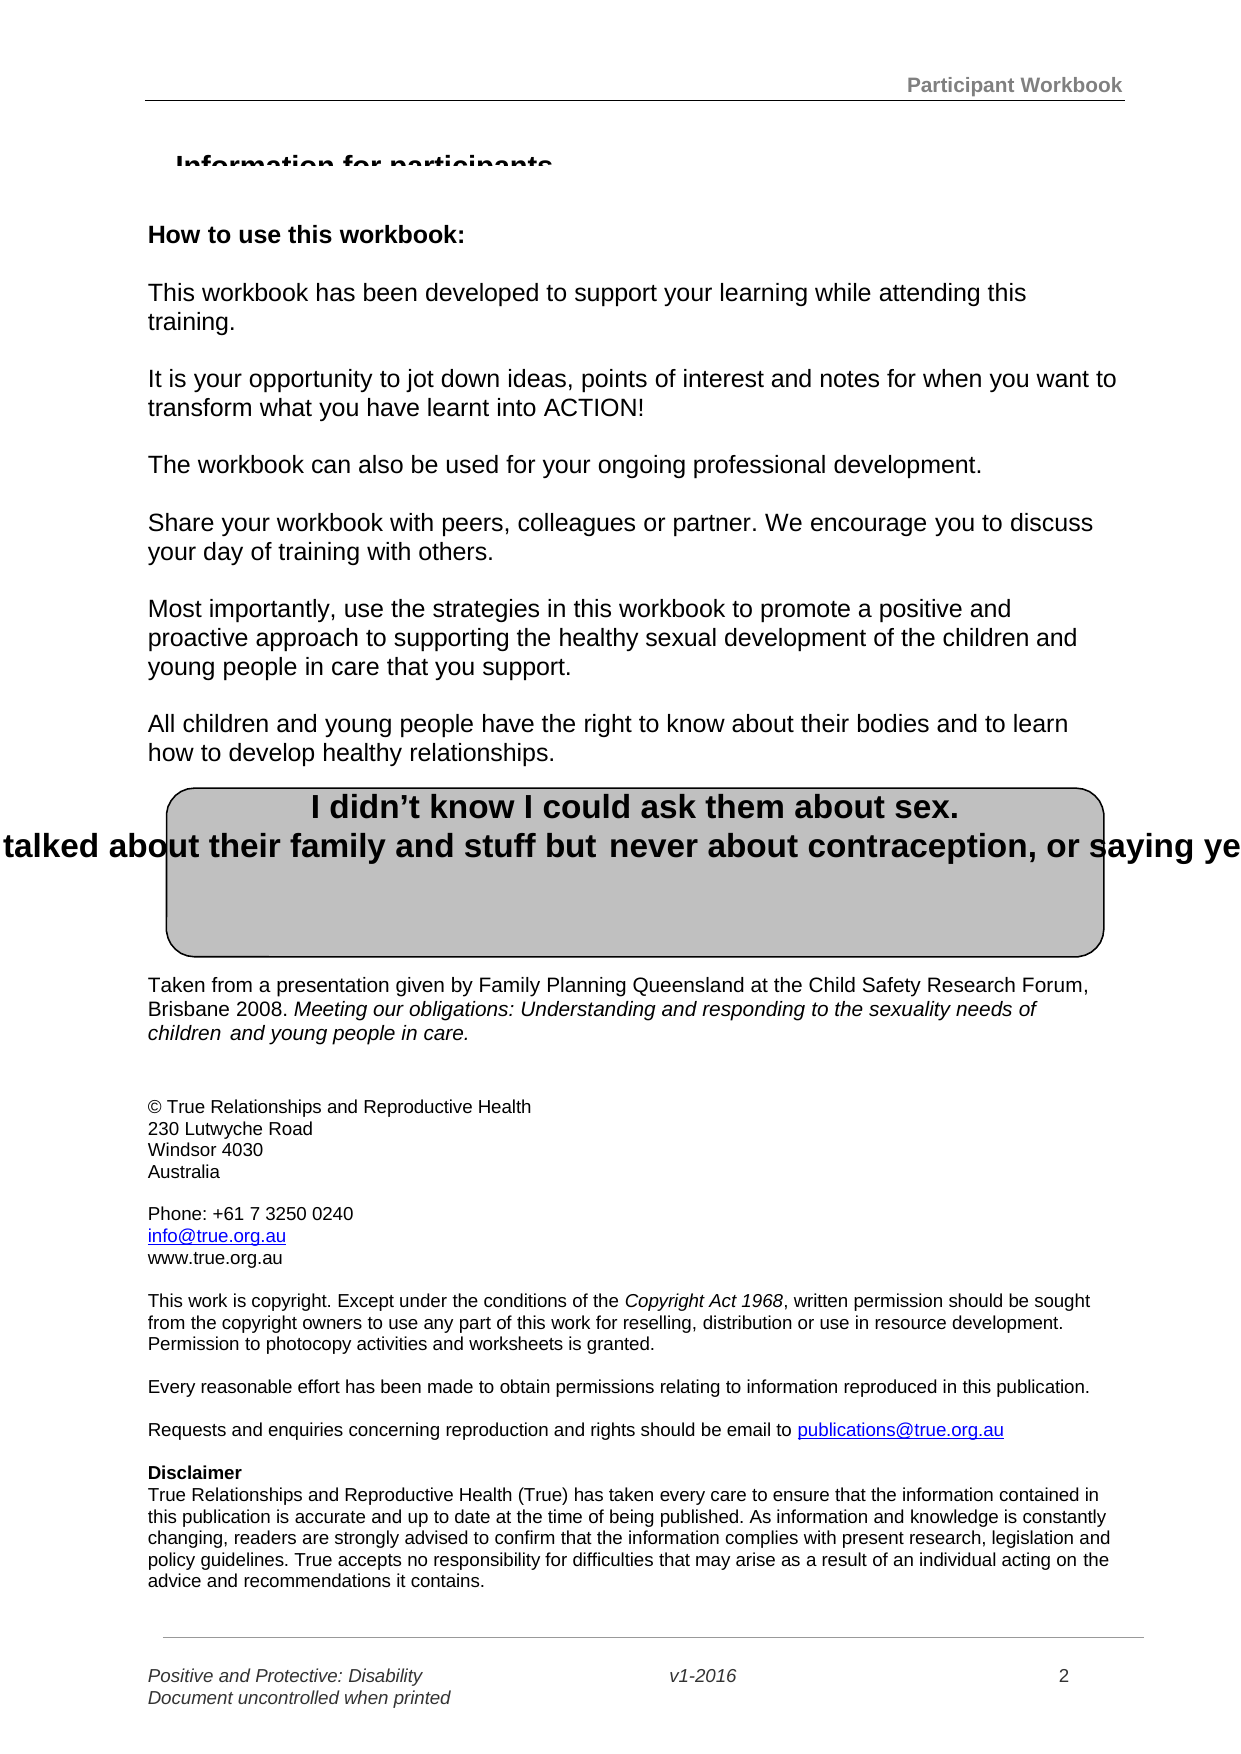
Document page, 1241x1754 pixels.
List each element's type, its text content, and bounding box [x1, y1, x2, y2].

text Share your workbook with peers, colleagues or partner. We encourage you to discuss your day of training with others. [148, 508, 1111, 566]
text The workbook can also be used for your ongoing professional development. [148, 451, 1138, 479]
text Disclaimer [148, 1462, 1138, 1484]
text Permission to photocopy activities and worksheets is granted. [148, 1333, 1138, 1354]
subtitle How to use this workbook: [148, 221, 1138, 249]
text All children and young people have the right to know about their bodies and to learn how to develop healthy relationships. [148, 709, 1108, 767]
text Most importantly, use the strategies in this workbook to promote a positive and proactive approach to supporting the healthy sexual development of the children and young people in care that you support. [148, 594, 1108, 681]
text This work is copyright. Except under the conditions of the Copyright Act 1968, written permission should be sought from the copyright owners to use any part of this work for reselling, distribution or use in resource development. [148, 1290, 1108, 1333]
text Phone: +61 7 3250 0240 [148, 1204, 1138, 1225]
text Windsor 4030 Australia [148, 1139, 333, 1182]
text It is your opportunity to jot down ideas, points of interest and notes for when you want to transform what you have learnt into ACTION! [148, 364, 1138, 422]
text This workbook has been developed to support your learning while attending this training. [148, 278, 1111, 336]
text info@true.org.au www.true.org.au [148, 1225, 333, 1268]
text © True Relationships and Reproductive Health 230 Lutwyche Road [148, 1096, 560, 1139]
text Taken from a presentation given by Family Planning Queensland at the Child Safety Research Forum, Brisbane 2008. Meeting our obligations: Understanding and responding to the sexuality needs of children and young people in care. [148, 973, 1108, 1045]
text Every reasonable effort has been made to obtain permissions relating to information reproduced in this publication. Requests and enquiries concerning reproduction and rights should be email to publications@true.org.au [148, 1376, 1111, 1441]
text Document uncontrolled when printed [148, 1687, 1138, 1708]
text True Relationships and Reproductive Health (True) has taken every care to ensure that the information contained in this publication is accurate and up to date at the time of being published. As information and knowledge is constantly changing, readers are strongly advised to confirm that the information complies with present research, legislation and policy guidelines. True accepts no responsibility for difficulties that may arise as a result of an individual acting on the advice and recommendations it contains. [148, 1484, 1123, 1592]
text Positive and Protective: Disability v1-2016 2 [148, 1665, 1138, 1687]
